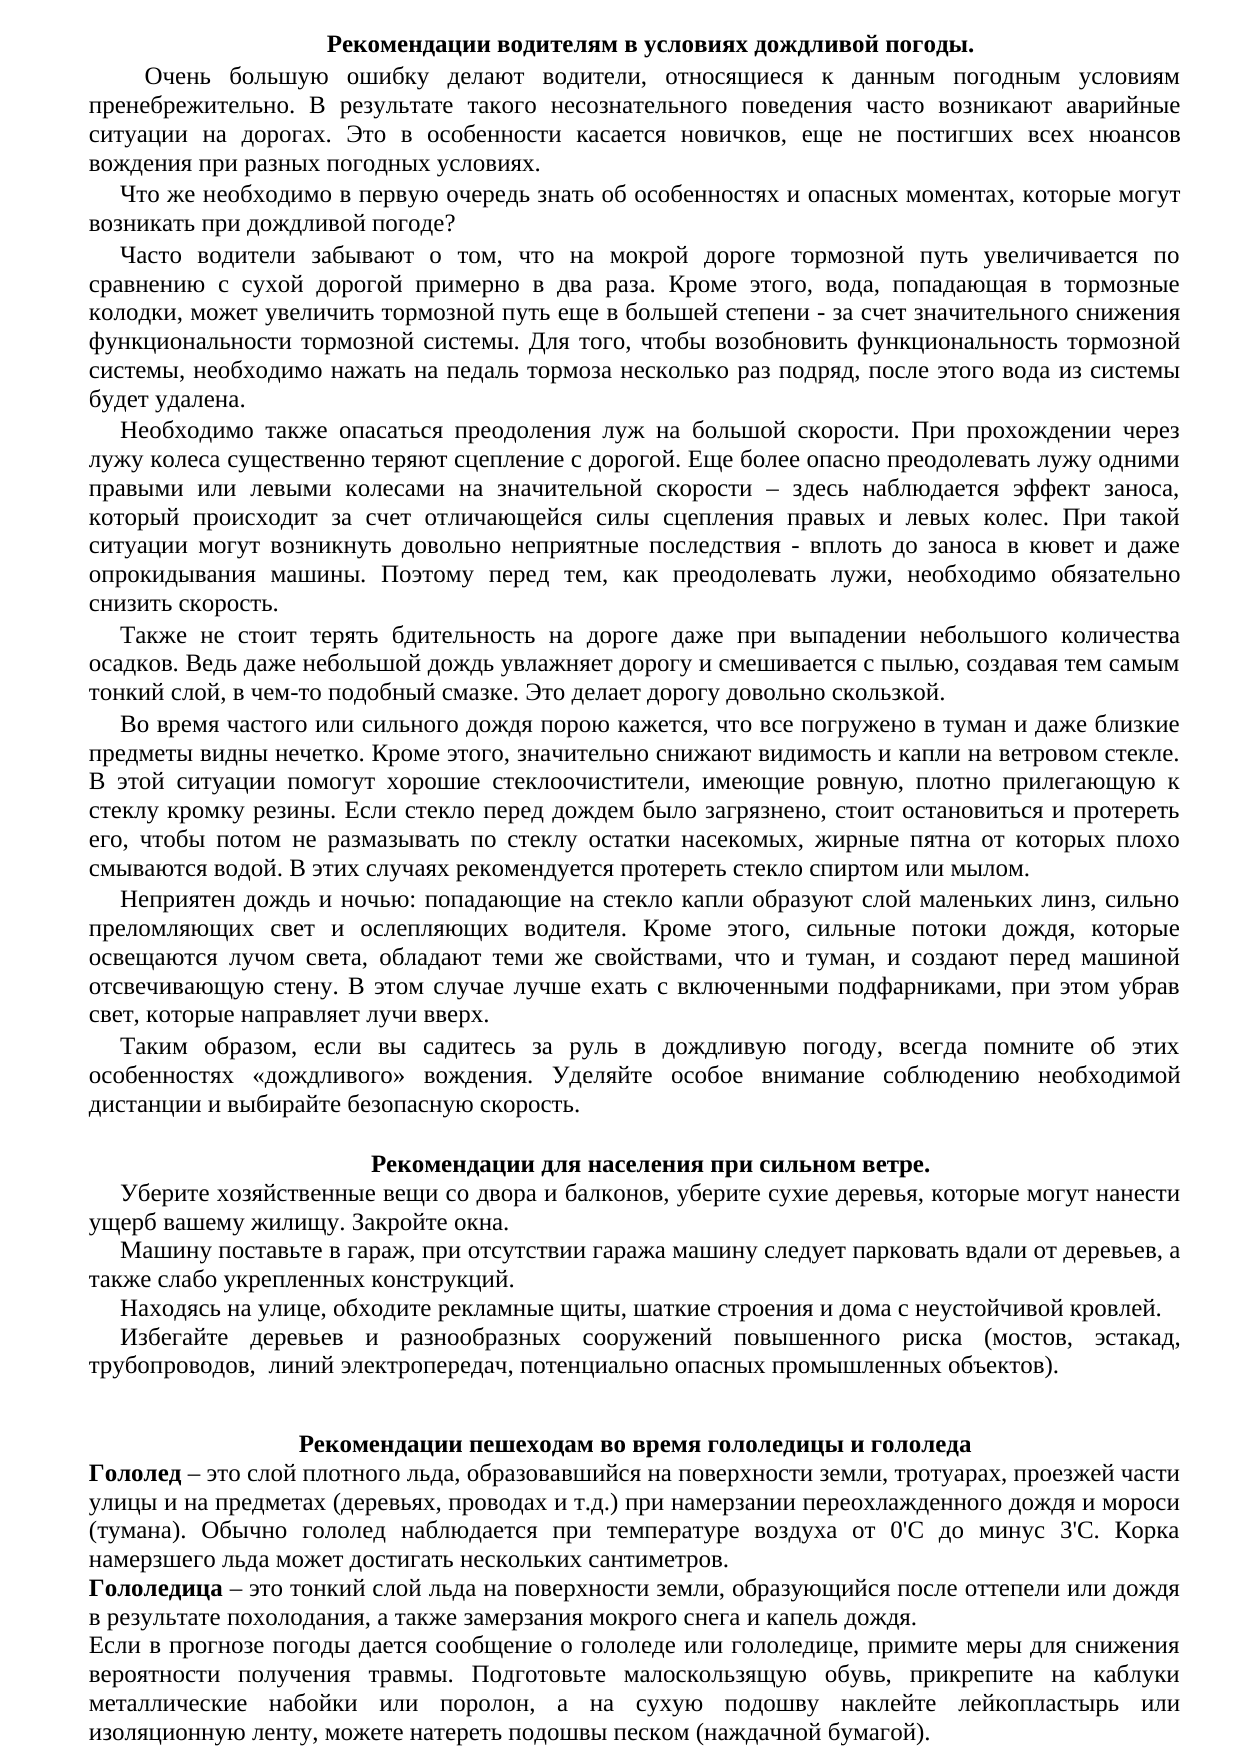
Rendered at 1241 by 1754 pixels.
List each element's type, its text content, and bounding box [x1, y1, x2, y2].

text Неприятен дождь и ночью: попадающие на стекло капли образуют слой маленьких линз, сильно преломляющих свет и ослепляющих водителя. Кроме этого, сильные потоки дождя, которые освещаются лучом света, обладают теми же свойствами, что и туман, и создают перед машиной отсвечивающую стену. В этом случае лучше ехать с включенными подфарниками, при этом убрав свет, которые направляет лучи вверх. [89, 884, 1181, 1028]
text Что же необходимо в первую очередь знать об особенностях и опасных моментах, которые могут возникать при дождливой погоде? [89, 179, 1181, 237]
text Рекомендации для населения при сильном ветре. [89, 1149, 1181, 1178]
text Гололедица – это тонкий слой льда на поверхности земли, образующийся после оттепели или дождя в результате похолодания, а также замерзания мокрого снега и капель дождя. [89, 1573, 1181, 1631]
text Рекомендации пешеходам во время гололедицы и гололеда [89, 1429, 1181, 1458]
text Избегайте деревьев и разнообразных сооружений повышенного риска (мостов, эстакад, трубопроводов, линий электропередач, потенциально опасных промышленных объектов). [89, 1322, 1181, 1379]
text Очень большую ошибку делают водители, относящиеся к данным погодным условиям пренебрежительно. В результате такого несознательного поведения часто возникают аварийные ситуации на дорогах. Это в особенности касается новичков, еще не постигших всех нюансов вождения при разных погодных условиях. [89, 61, 1181, 176]
text Рекомендации водителям в условиях дождливой погоды. [89, 29, 1181, 58]
text Таким образом, если вы садитесь за руль в дождливую погоду, всегда помните об этих особенностях «дождливого» вождения. Уделяйте особое внимание соблюдению необходимой дистанции и выбирайте безопасную скорость. [89, 1031, 1181, 1117]
text Также не стоит терять бдительность на дороге даже при выпадении небольшого количества осадков. Ведь даже небольшой дождь увлажняет дорогу и смешивается с пылью, создавая тем самым тонкий слой, в чем-то подобный смазке. Это делает дорогу довольно скользкой. [89, 620, 1181, 706]
text Необходимо также опасаться преодоления луж на большой скорости. При прохождении через лужу колеса существенно теряют сцепление с дорогой. Еще более опасно преодолевать лужу одними правыми или левыми колесами на значительной скорости – здесь наблюдается эффект заноса, который происходит за счет отличающейся силы сцепления правых и левых колес. При такой ситуации могут возникнуть довольно неприятные последствия - вплоть до заноса в кювет и даже опрокидывания машины. Поэтому перед тем, как преодолевать лужи, необходимо обязательно снизить скорость. [89, 415, 1181, 617]
text Если в прогнозе погоды дается сообщение о гололеде или гололедице, примите меры для снижения вероятности получения травмы. Подготовьте малоскользящую обувь, прикрепите на каблуки металлические набойки или поролон, а на сухую подошву наклейте лейкопластырь или изоляционную ленту, можете натереть подошвы песком (наждачной бумагой). [89, 1631, 1181, 1746]
text Находясь на улице, обходите рекламные щиты, шаткие строения и дома с неустойчивой кровлей. [89, 1293, 1181, 1322]
text Гололед – это слой плотного льда, образовавшийся на поверхности земли, тротуарах, проезжей части улицы и на предметах (деревьях, проводах и т.д.) при намерзании переохлажденного дождя и мороси (тумана). Обычно гололед наблюдается при температуре воздуха от 0'С до минус 3'C. Корка намерзшего льда может достигать нескольких сантиметров. [89, 1458, 1181, 1573]
text Машину поставьте в гараж, при отсутствии гаража машину следует парковать вдали от деревьев, а также слабо укрепленных конструкций. [89, 1236, 1181, 1293]
text Уберите хозяйственные вещи со двора и балконов, уберите сухие деревья, которые могут нанести ущерб вашему жилищу. Закройте окна. [89, 1178, 1181, 1236]
text Во время частого или сильного дождя порою кажется, что все погружено в туман и даже близкие предметы видны нечетко. Кроме этого, значительно снижают видимость и капли на ветровом стекле. В этой ситуации помогут хорошие стеклоочистители, имеющие ровную, плотно прилегающую к стеклу кромку резины. Если стекло перед дождем было загрязнено, стоит остановиться и протереть его, чтобы потом не размазывать по стеклу остатки насекомых, жирные пятна от которых плохо смываются водой. В этих случаях рекомендуется протереть стекло спиртом или мылом. [89, 709, 1181, 881]
text Часто водители забывают о том, что на мокрой дороге тормозной путь увеличивается по сравнению с сухой дорогой примерно в два раза. Кроме этого, вода, попадающая в тормозные колодки, может увеличить тормозной путь еще в большей степени - за счет значительного снижения функциональности тормозной системы. Для того, чтобы возобновить функциональность тормозной системы, необходимо нажать на педаль тормоза несколько раз подряд, после этого вода из системы будет удалена. [89, 240, 1181, 412]
